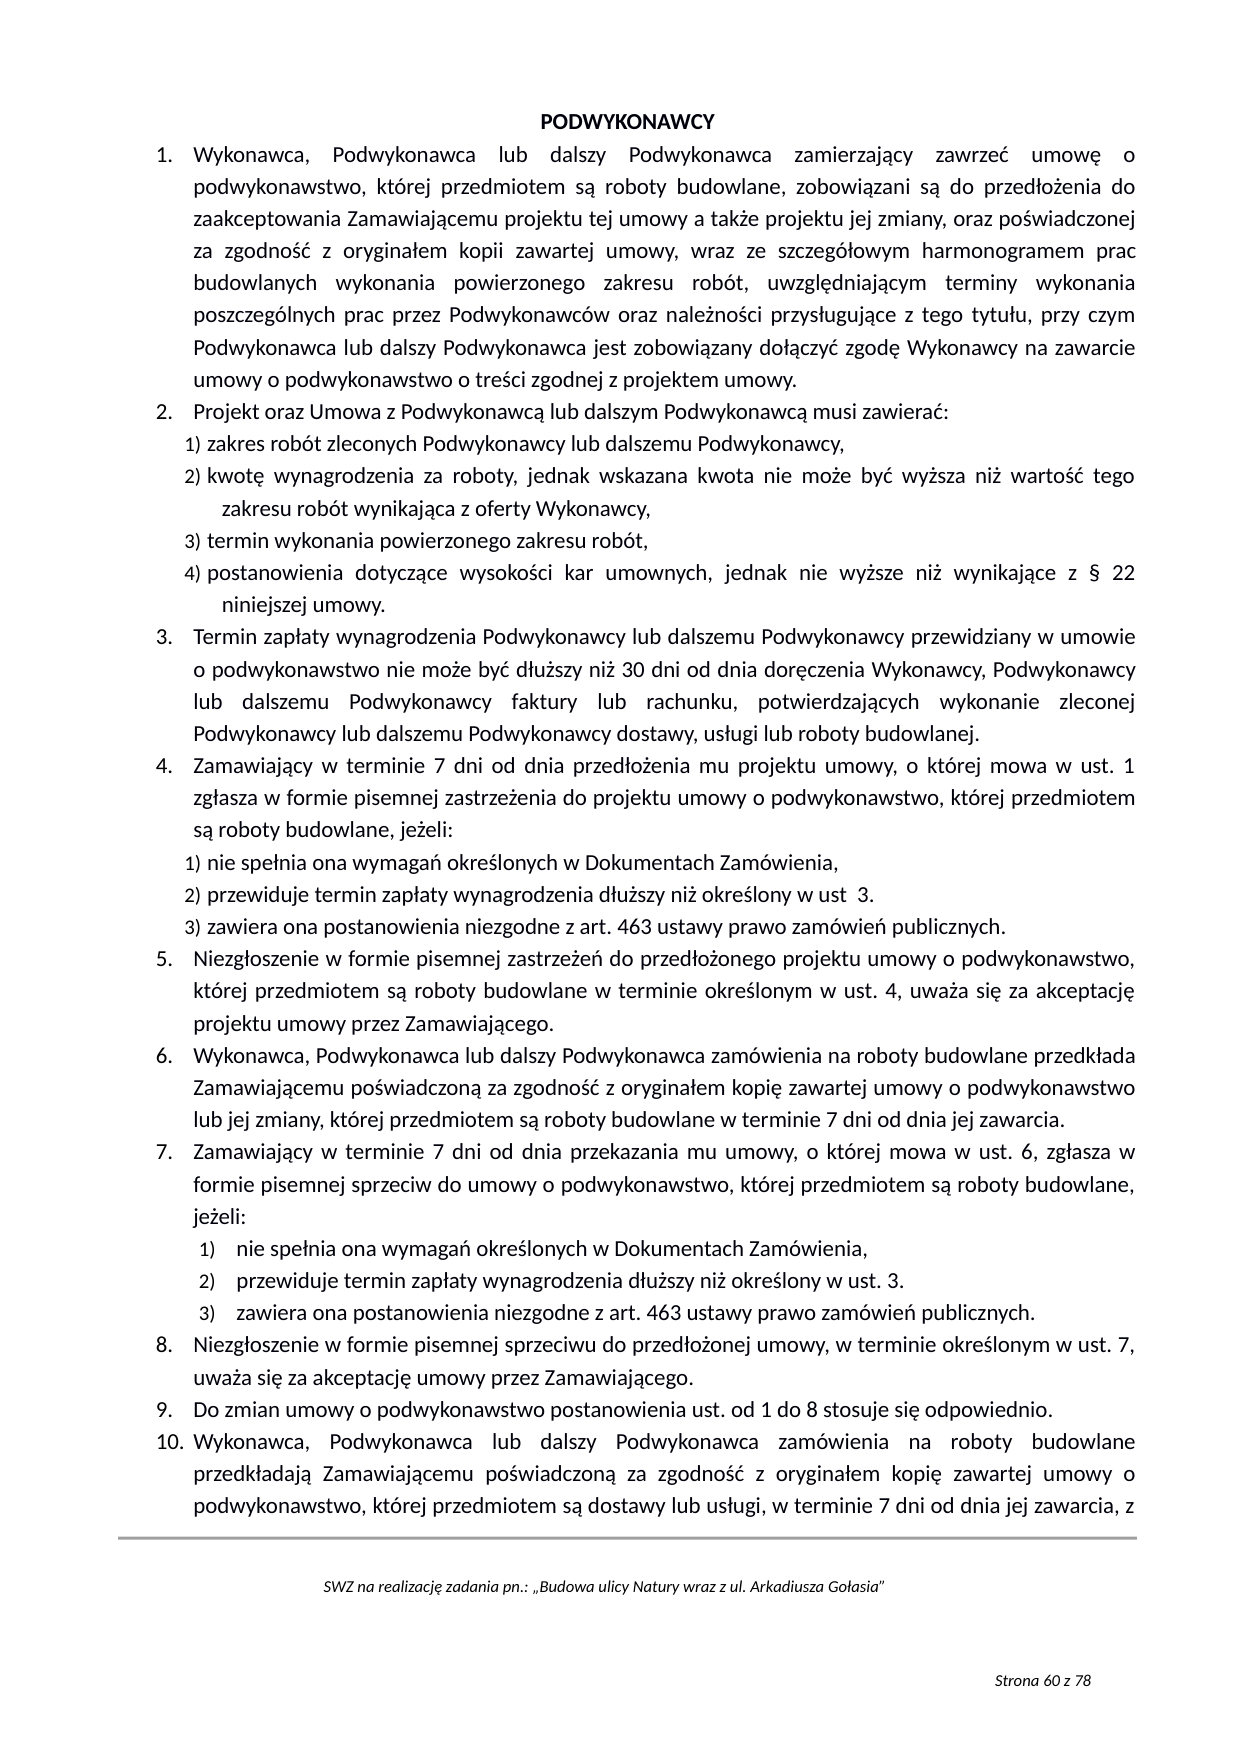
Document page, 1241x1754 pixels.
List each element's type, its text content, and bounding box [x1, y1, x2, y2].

list zakres robót zleconych Podwykonawcy lub dalszemu Podwykonawcy, [184, 429, 1137, 457]
list Wykonawca, Podwykonawca lub dalszy Podwykonawca zamierzający zawrzeć umowę o podwykonawstwo, której przedmiotem są roboty budowlane, zobowiązani są do przedłożenia do zaakceptowania Zamawiającemu projektu tej umowy a także projektu jej zmiany, oraz poświadczonej za zgodność z oryginałem kopii zawartej umowy, wraz ze szczegółowym harmonogramem prac budowlanych wykonania powierzonego zakresu robót, uwzględniającym terminy wykonania poszczególnych prac przez Podwykonawców oraz należności przysługujące z tego tytułu, przy czym Podwykonawca lub dalszy Podwykonawca jest zobowiązany dołączyć zgodę Wykonawcy na zawarcie umowy o podwykonawstwo o treści zgodnej z projektem umowy. [156, 140, 1137, 393]
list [156, 1427, 1137, 1519]
list Niezgłoszenie w formie pisemnej sprzeciwu do przedłożonej umowy, w terminie określonym w ust. 7, uważa się za akceptację umowy przez Zamawiającego. [156, 1331, 1137, 1391]
list postanowienia dotyczące wysokości kar umownych, jednak nie wyższe niż wynikające z § 22 niniejszej umowy. [184, 558, 1137, 618]
list Zamawiający w terminie 7 dni od dnia przedłożenia mu projektu umowy, o której mowa w ust. 1 zgłasza w formie pisemnej zastrzeżenia do projektu umowy o podwykonawstwo, której przedmiotem są roboty budowlane, jeżeli: [156, 751, 1137, 844]
list zawiera ona postanowienia niezgodne z art. 463 ustawy prawo zamówień publicznych. [184, 912, 1137, 940]
list nie spełnia ona wymagań określonych w Dokumentach Zamówienia, [199, 1234, 1137, 1262]
list przewiduje termin zapłaty wynagrodzenia dłuższy niż określony w ust 3. [184, 880, 1137, 908]
list termin wykonania powierzonego zakresu robót, [184, 526, 1137, 554]
list kwotę wynagrodzenia za roboty, jednak wskazana kwota nie może być wyższa niż wartość tego zakresu robót wynikająca z oferty Wykonawcy, [184, 462, 1137, 522]
list nie spełnia ona wymagań określonych w Dokumentach Zamówienia, [184, 848, 1137, 876]
list Wykonawca, Podwykonawca lub dalszy Podwykonawca zamówienia na roboty budowlane przedkłada Zamawiającemu poświadczoną za zgodność z oryginałem kopię zawartej umowy o podwykonawstwo lub jej zmiany, której przedmiotem są roboty budowlane w terminie 7 dni od dnia jej zawarcia. [156, 1041, 1137, 1133]
text PODWYKONAWCY [118, 107, 1137, 136]
list zawiera ona postanowienia niezgodne z art. 463 ustawy prawo zamówień publicznych. [199, 1298, 1137, 1326]
list przewiduje termin zapłaty wynagrodzenia dłuższy niż określony w ust. 3. [199, 1266, 1137, 1294]
list Do zmian umowy o podwykonawstwo postanowienia ust. od 1 do 8 stosuje się odpowiednio. [156, 1395, 1137, 1423]
list Termin zapłaty wynagrodzenia Podwykonawcy lub dalszemu Podwykonawcy przewidziany w umowie o podwykonawstwo nie może być dłuższy niż 30 dni od dnia doręczenia Wykonawcy, Podwykonawcy lub dalszemu Podwykonawcy faktury lub rachunku, potwierdzających wykonanie zleconej Podwykonawcy lub dalszemu Podwykonawcy dostawy, usługi lub roboty budowlanej. [156, 622, 1137, 747]
list Projekt oraz Umowa z Podwykonawcą lub dalszym Podwykonawcą musi zawierać: [156, 397, 1137, 425]
list Zamawiający w terminie 7 dni od dnia przekazania mu umowy, o której mowa w ust. 6, zgłasza w formie pisemnej sprzeciw do umowy o podwykonawstwo, której przedmiotem są roboty budowlane, jeżeli: [156, 1137, 1137, 1230]
list Niezgłoszenie w formie pisemnej zastrzeżeń do przedłożonego projektu umowy o podwykonawstwo, której przedmiotem są roboty budowlane w terminie określonym w ust. 4, uważa się za akceptację projektu umowy przez Zamawiającego. [156, 944, 1137, 1037]
